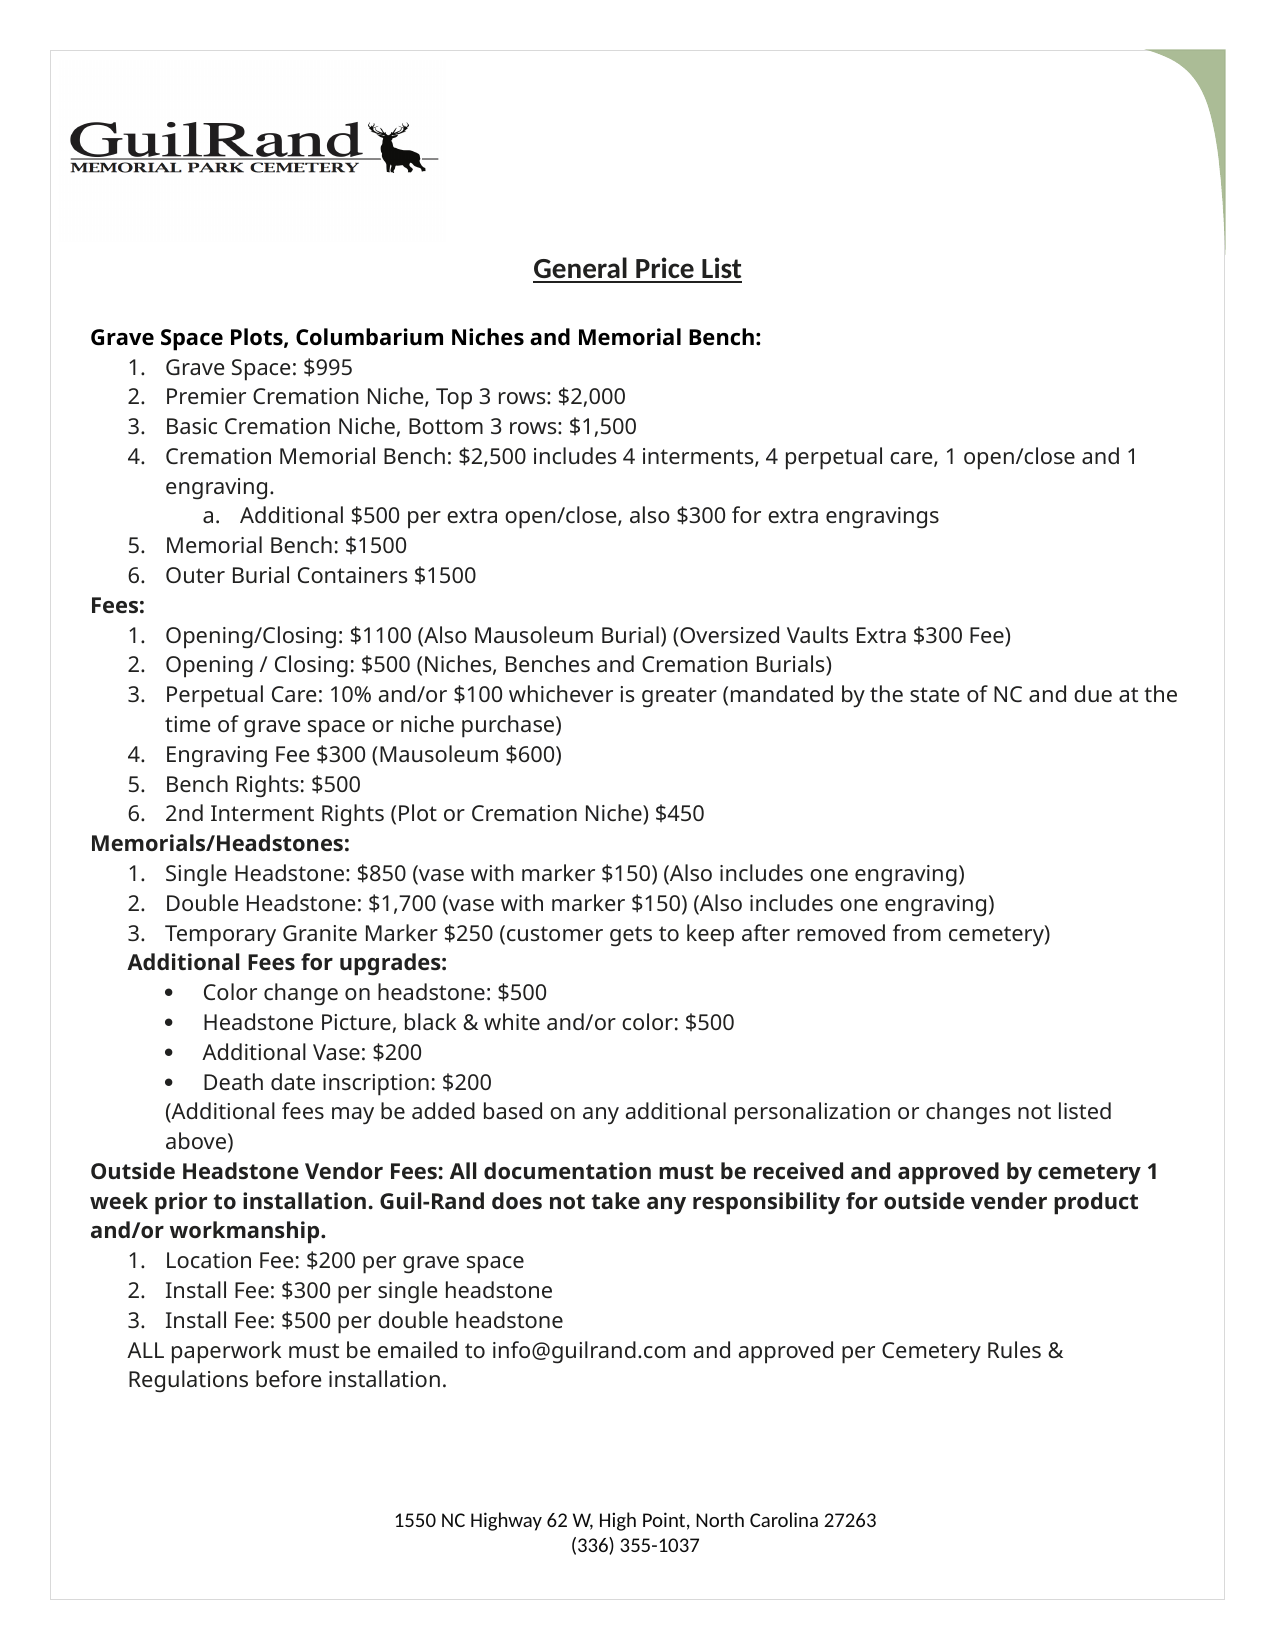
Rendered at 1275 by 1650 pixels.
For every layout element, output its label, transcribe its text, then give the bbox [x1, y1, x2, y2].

list Double Headstone: $1,700 (vase with marker $150) (Also includes one engraving) [127, 888, 1185, 917]
text Grave Space Plots, Columbarium Niches and Memorial Bench: [90, 322, 1185, 351]
list Outer Burial Containers $1500 [127, 560, 1185, 590]
list Perpetual Care: 10% and/or $100 whichever is greater (mandated by the state of NC and due at the time of grave space or niche purchase) [127, 679, 1185, 739]
text General Price List [90, 250, 1185, 286]
text ALL paperwork must be emailed to info@guilrand.com and approved per Cemetery Rules & Regulations before installation. [127, 1334, 1185, 1394]
list Color change on headstone: $500 [165, 977, 1185, 1007]
list Grave Space: $995 [127, 351, 1185, 381]
list Engraving Fee $300 (Mausoleum $600) [127, 739, 1185, 768]
text (Additional fees may be added based on any additional personalization or changes not listed above) [165, 1096, 1185, 1156]
list Additional $500 per extra open/close, also $300 for extra engravings [202, 500, 1185, 530]
picture [58, 60, 446, 242]
list Location Fee: $200 per grave space [127, 1245, 1185, 1275]
text Outside Headstone Vendor Fees: All documentation must be received and approved by cemetery 1 week prior to installation. Guil-Rand does not take any responsibility for outside vender product and/or workmanship. [90, 1156, 1185, 1245]
list Opening / Closing: $500 (Niches, Benches and Cremation Burials) [127, 649, 1185, 679]
list Death date inscription: $200 [165, 1066, 1185, 1096]
list Additional Vase: $200 [165, 1037, 1185, 1066]
list Premier Cremation Niche, Top 3 rows: $2,000 [127, 381, 1185, 411]
list Install Fee: $500 per double headstone [127, 1305, 1185, 1334]
text Memorials/Headstones: [90, 828, 1185, 858]
list Temporary Granite Marker $250 (customer gets to keep after removed from cemetery) [127, 917, 1185, 947]
list Headstone Picture, black & white and/or color: $500 [165, 1007, 1185, 1037]
list Cremation Memorial Bench: $2,500 includes 4 interments, 4 perpetual care, 1 open/close and 1 engraving. [127, 441, 1185, 500]
text Fees: [90, 590, 1185, 619]
list Basic Cremation Niche, Bottom 3 rows: $1,500 [127, 411, 1185, 441]
list Install Fee: $300 per single headstone [127, 1275, 1185, 1305]
text Additional Fees for upgrades: [127, 947, 1185, 977]
list 2nd Interment Rights (Plot or Cremation Niche) $450 [127, 798, 1185, 828]
list Memorial Bench: $1500 [127, 530, 1185, 560]
list Single Headstone: $850 (vase with marker $150) (Also includes one engraving) [127, 858, 1185, 888]
list Bench Rights: $500 [127, 768, 1185, 798]
list Opening/Closing: $1100 (Also Mausoleum Burial) (Oversized Vaults Extra $300 Fee) [127, 619, 1185, 649]
